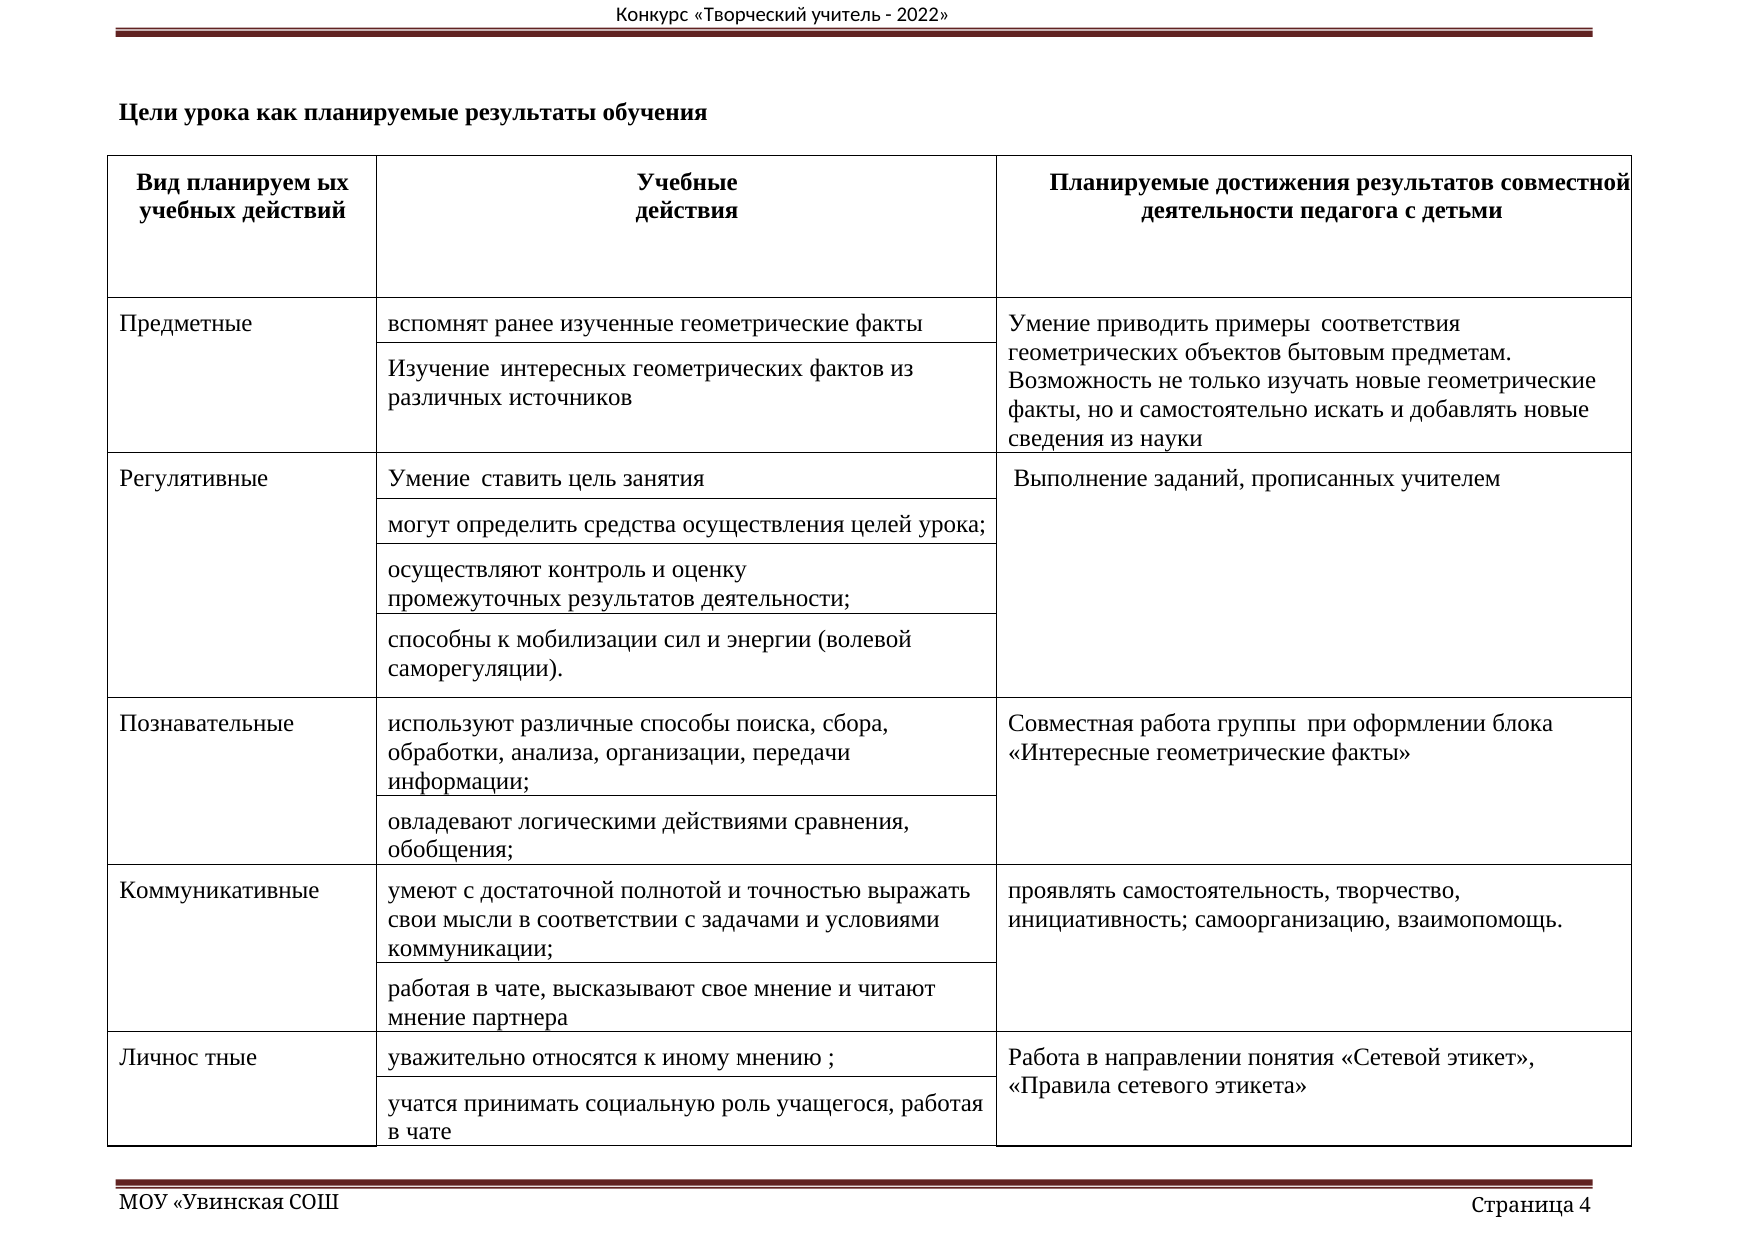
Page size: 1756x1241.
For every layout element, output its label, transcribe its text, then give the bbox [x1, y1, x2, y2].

text Цели урока как планируемые результаты обучения [119, 97, 1726, 125]
table_cell Изучение интересных геометрических фактов из различных источников [377, 343, 996, 452]
table_cell уважительно относятся к иному мнению ; [377, 1032, 996, 1076]
table_header Планируемые достижения результатов совместной деятельности педагога с детьми [997, 156, 1631, 297]
table_cell Коммуникативные [108, 865, 376, 1031]
table_cell Умение приводить примеры соответствия геометрических объектов бытовым предметам. Возможность не только изучать новые геометрические факты, но и самостоятельно искать и добавлять новые сведения из науки [997, 298, 1631, 452]
table_cell осуществляют контроль и оценку промежуточных результатов деятельности; [377, 544, 996, 613]
table_cell Предметные [108, 298, 376, 452]
table_header Вид планируем ых учебных действий [108, 156, 376, 297]
table_cell могут определить средства осуществления целей урока; [377, 499, 996, 543]
table_cell умеют с достаточной полнотой и точностью выражать свои мысли в соответствии с задачами и условиями коммуникации; [377, 865, 996, 962]
table_header Учебные действия [377, 156, 996, 297]
table_cell проявлять самостоятельность, творчество, инициативность; самоорганизацию, взаимопомощь. [997, 865, 1631, 1031]
table_cell овладевают логическими действиями сравнения, обобщения; [377, 796, 996, 864]
table_cell Познавательные [108, 698, 376, 864]
table_cell Выполнение заданий, прописанных учителем [997, 453, 1631, 697]
table_cell учатся принимать социальную роль учащегося, работая в чате [377, 1077, 996, 1145]
table_cell используют различные способы поиска, сбора, обработки, анализа, организации, передачи информации; [377, 698, 996, 794]
table_cell Работа в направлении понятия «Сетевой этикет», «Правила сетевого этикета» [997, 1032, 1631, 1145]
table_cell вспомнят ранее изученные геометрические факты [377, 298, 996, 342]
table_cell Умение ставить цель занятия [377, 453, 996, 497]
table_cell Личнос тные [108, 1032, 376, 1145]
table_cell Совместная работа группы при оформлении блока «Интересные геометрические факты» [997, 698, 1631, 864]
table_cell способны к мобилизации сил и энергии (волевой саморегуляции). [377, 614, 996, 697]
table_cell работая в чате, высказывают свое мнение и читают мнение партнера [377, 963, 996, 1031]
table_cell Регулятивные [108, 453, 376, 697]
